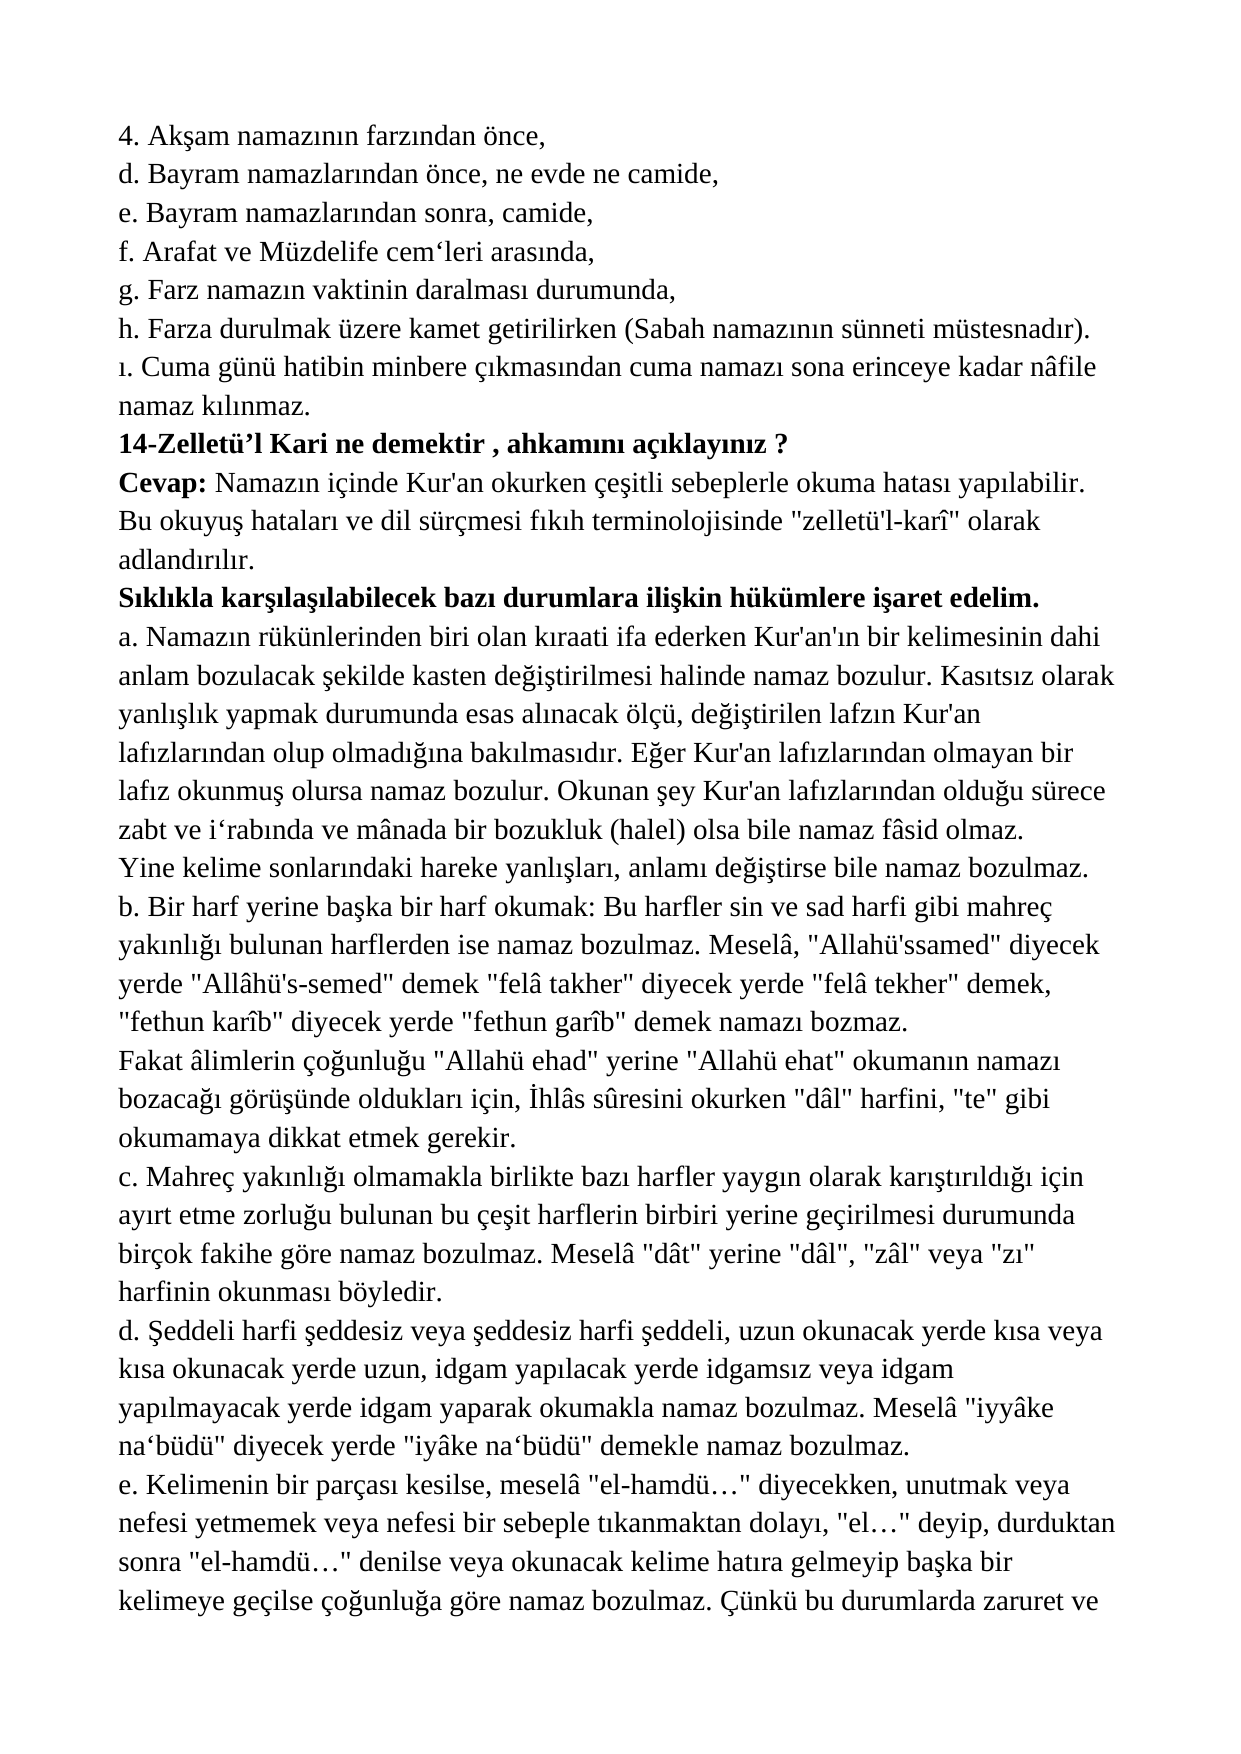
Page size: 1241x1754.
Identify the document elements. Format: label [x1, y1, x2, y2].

text [118, 118, 1122, 1616]
